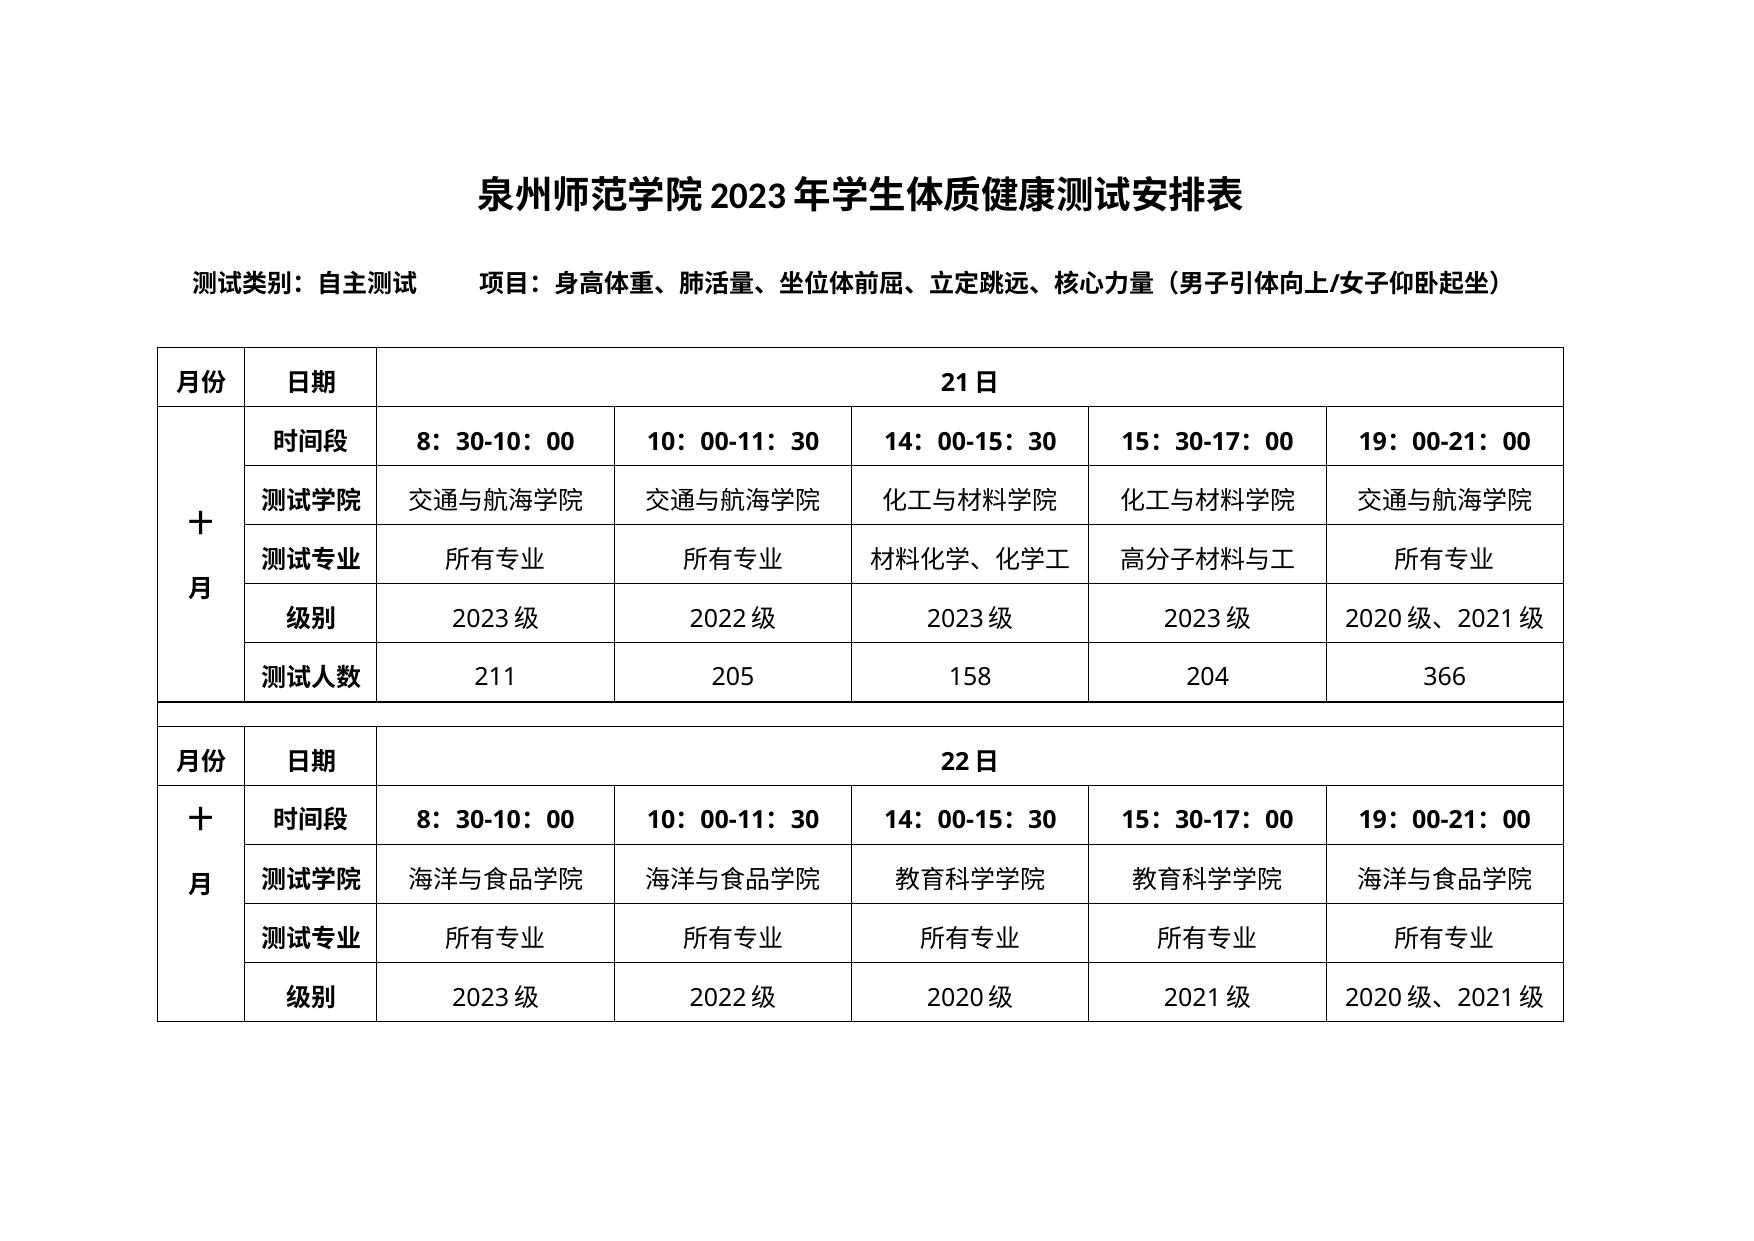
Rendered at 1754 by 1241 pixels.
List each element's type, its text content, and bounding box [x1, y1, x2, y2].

table_cell 366 [1327, 643, 1563, 701]
table_cell 十 月 [158, 786, 244, 1021]
table_cell 22日 [377, 727, 1563, 784]
table_cell 级别 [245, 584, 376, 642]
table_header 日期 [245, 348, 376, 406]
table_cell 测试学院 [245, 466, 376, 524]
text 测试类别：自主测试 项目：身高体重、肺活量、坐位体前屈、立定跳远、核心力量（男子引体向上/女子仰卧起坐） [116, 249, 1604, 314]
table_cell 十 月 [158, 407, 244, 701]
table_cell 海洋与食品学院 [377, 845, 614, 903]
table_cell 教育科学学院 [1089, 845, 1326, 903]
table_cell 日期 [245, 727, 376, 784]
table_cell 级别 [245, 963, 376, 1021]
table_cell 2020级 [852, 963, 1088, 1021]
table_cell 所有专业 [377, 525, 614, 583]
table_cell 化工与材料学院 [1089, 466, 1326, 524]
table_cell 2023级 [852, 584, 1088, 642]
table_cell 海洋与食品学院 [1327, 845, 1563, 903]
table_cell 所有专业 [1089, 904, 1326, 962]
table_cell 8：30-10：00 [377, 786, 614, 844]
table_header 月份 [158, 348, 244, 406]
table_cell 19：00-21：00 [1327, 786, 1563, 844]
table_cell 交通与航海学院 [1327, 466, 1563, 524]
table_cell 测试学院 [245, 845, 376, 903]
table_cell 所有专业 [615, 904, 851, 962]
table_cell 2023级 [377, 963, 614, 1021]
table_cell 所有专业 [1327, 904, 1563, 962]
table_cell 所有专业 [615, 525, 851, 583]
table_cell 测试专业 [245, 525, 376, 583]
table_cell 材料化学、化学工程与工艺 [852, 525, 1088, 583]
table_cell 化工与材料学院 [852, 466, 1088, 524]
table_cell 测试人数 [245, 643, 376, 701]
table_cell 10：00-11：30 [615, 786, 851, 844]
table_cell 2023级 [1089, 584, 1326, 642]
table_cell 8：30-10：00 [377, 407, 614, 465]
table_cell 测试专业 [245, 904, 376, 962]
table_cell 海洋与食品学院 [615, 845, 851, 903]
table_header 21日 [377, 348, 1563, 406]
table_cell 2020级、2021级 [1327, 963, 1563, 1021]
text 泉州师范学院2023年学生体质健康测试安排表 [116, 159, 1604, 224]
table_cell 月份 [158, 727, 244, 784]
table_cell 211 [377, 643, 614, 701]
table_cell 15：30-17：00 [1089, 786, 1326, 844]
table_cell 时间段 [245, 786, 376, 844]
table_cell 205 [615, 643, 851, 701]
table_cell 204 [1089, 643, 1326, 701]
table_cell 158 [852, 643, 1088, 701]
table_cell 所有专业 [852, 904, 1088, 962]
table_cell 所有专业 [377, 904, 614, 962]
table_cell 教育科学学院 [852, 845, 1088, 903]
table_cell 2021级 [1089, 963, 1326, 1021]
table_cell 10：00-11：30 [615, 407, 851, 465]
table_cell 高分子材料与工程、化学、制药工程 [1089, 525, 1326, 583]
table_cell 2022级 [615, 963, 851, 1021]
table_cell 14：00-15：30 [852, 786, 1088, 844]
table_cell 交通与航海学院 [615, 466, 851, 524]
table_cell 2020级、2021级 [1327, 584, 1563, 642]
table_cell 所有专业 [1327, 525, 1563, 583]
table_cell 时间段 [245, 407, 376, 465]
table_cell 19：00-21：00 [1327, 407, 1563, 465]
table_cell 2023级 [377, 584, 614, 642]
table_cell 15：30-17：00 [1089, 407, 1326, 465]
table_cell 14：00-15：30 [852, 407, 1088, 465]
table_cell [158, 703, 1563, 726]
table_cell 交通与航海学院 [377, 466, 614, 524]
table_cell 2022级 [615, 584, 851, 642]
